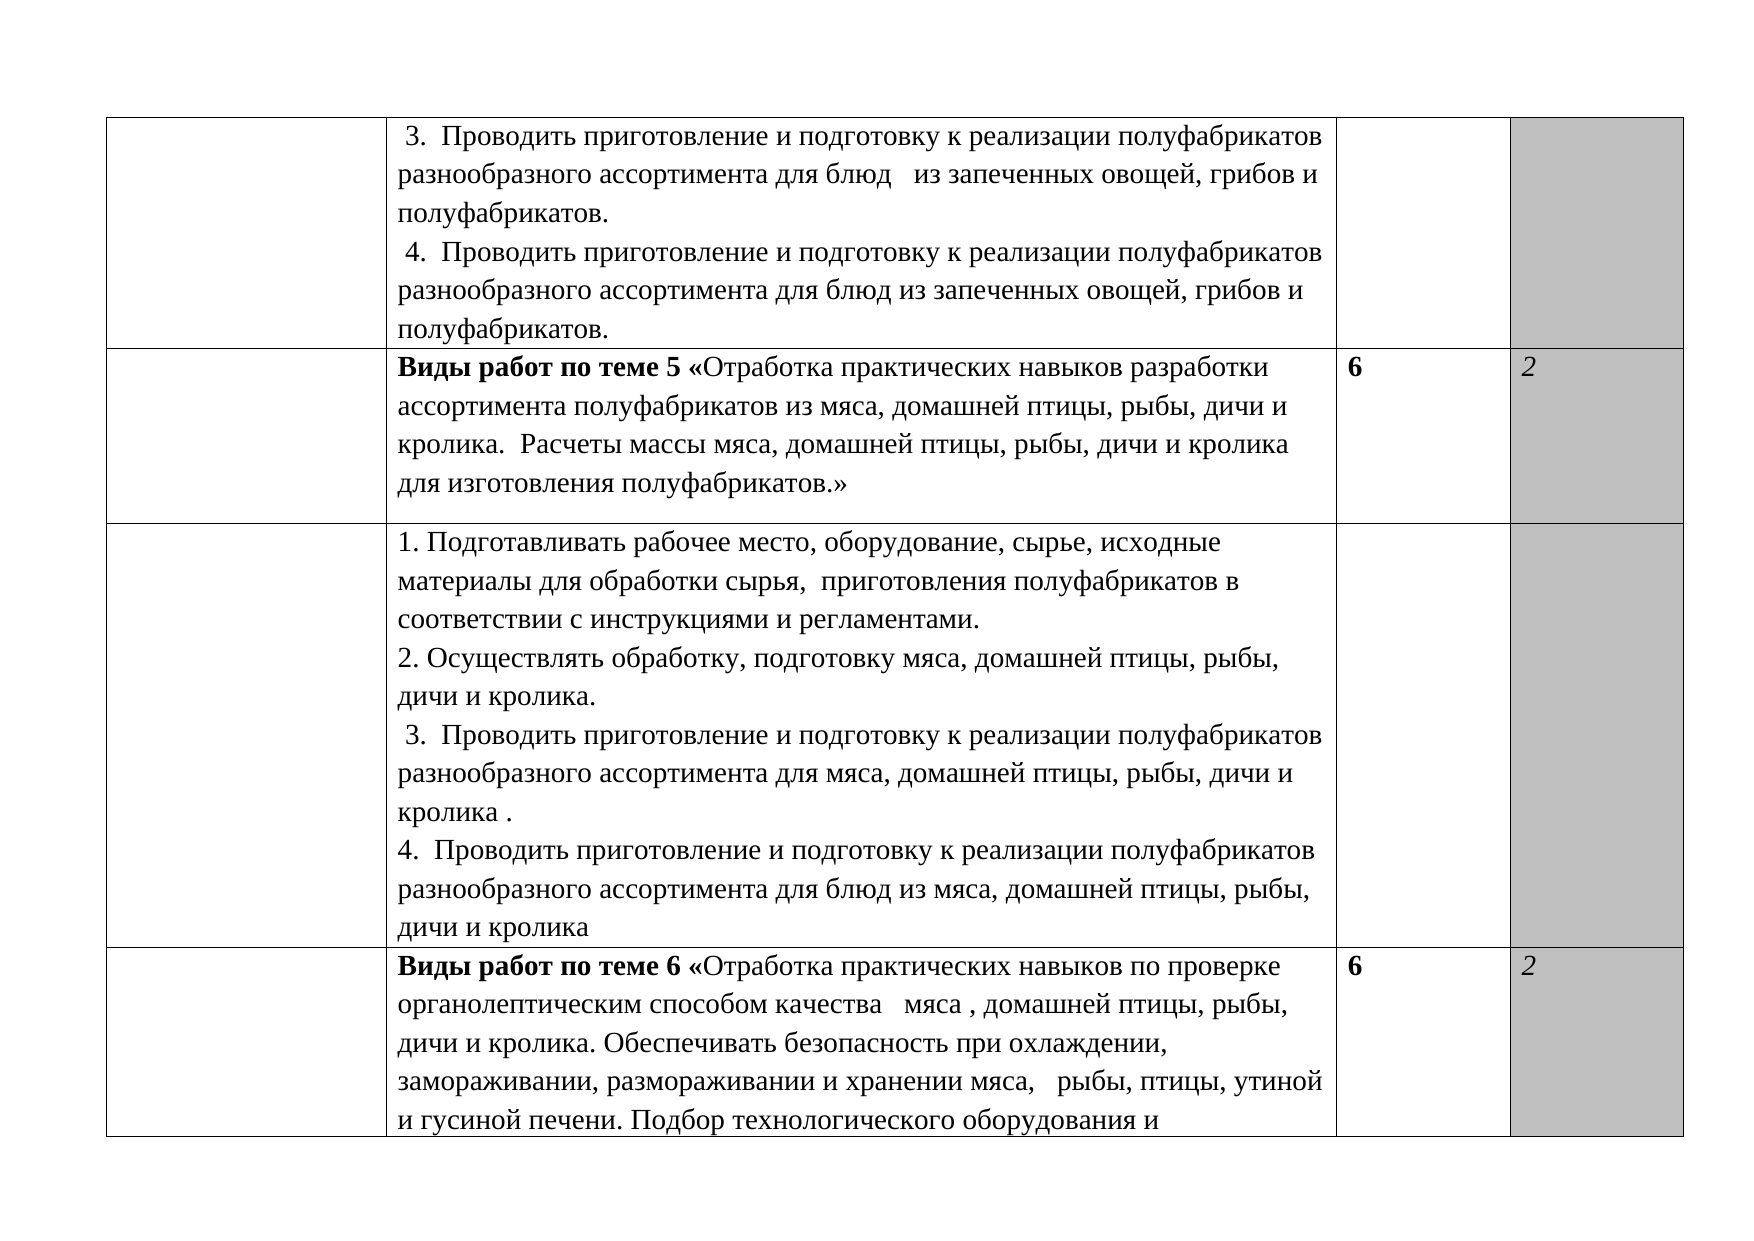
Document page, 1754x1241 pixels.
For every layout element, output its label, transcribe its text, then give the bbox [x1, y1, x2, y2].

table_cell [107, 524, 386, 947]
table_cell 2 [1511, 948, 1683, 1136]
table_cell [1511, 118, 1683, 348]
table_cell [387, 948, 1336, 1136]
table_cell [387, 118, 1336, 348]
table_cell [1511, 524, 1683, 947]
table_cell Виды работ по теме 5 «Отработка практических навыков разработки ассортимента полуфабрикатов из мяса, домашней птицы, рыбы, дичи и кролика. Расчеты массы мяса, домашней птицы, рыбы, дичи и кролика для изготовления полуфабрикатов.» [387, 349, 1336, 523]
table_cell 2 [1511, 349, 1683, 523]
table_cell [1337, 524, 1510, 947]
table_cell 6 [1337, 349, 1510, 523]
table_cell [1337, 118, 1510, 348]
table_cell [107, 948, 386, 1136]
table_cell 6 [1337, 948, 1510, 1136]
table_cell 1. Подготавливать рабочее место, оборудование, сырье, исходные материалы для обработки сырья, приготовления полуфабрикатов в соответствии с инструкциями и регламентами. 2. Осуществлять обработку, подготовку мяса, домашней птицы, рыбы, дичи и кролика. 3. Проводить приготовление и подготовку к реализации полуфабрикатов разнообразного ассортимента для мяса, домашней птицы, рыбы, дичи и кролика . 4. Проводить приготовление и подготовку к реализации полуфабрикатов разнообразного ассортимента для блюд из мяса, домашней птицы, рыбы, дичи и кролика [387, 524, 1336, 947]
table_cell [107, 349, 386, 523]
table_cell [107, 118, 386, 348]
